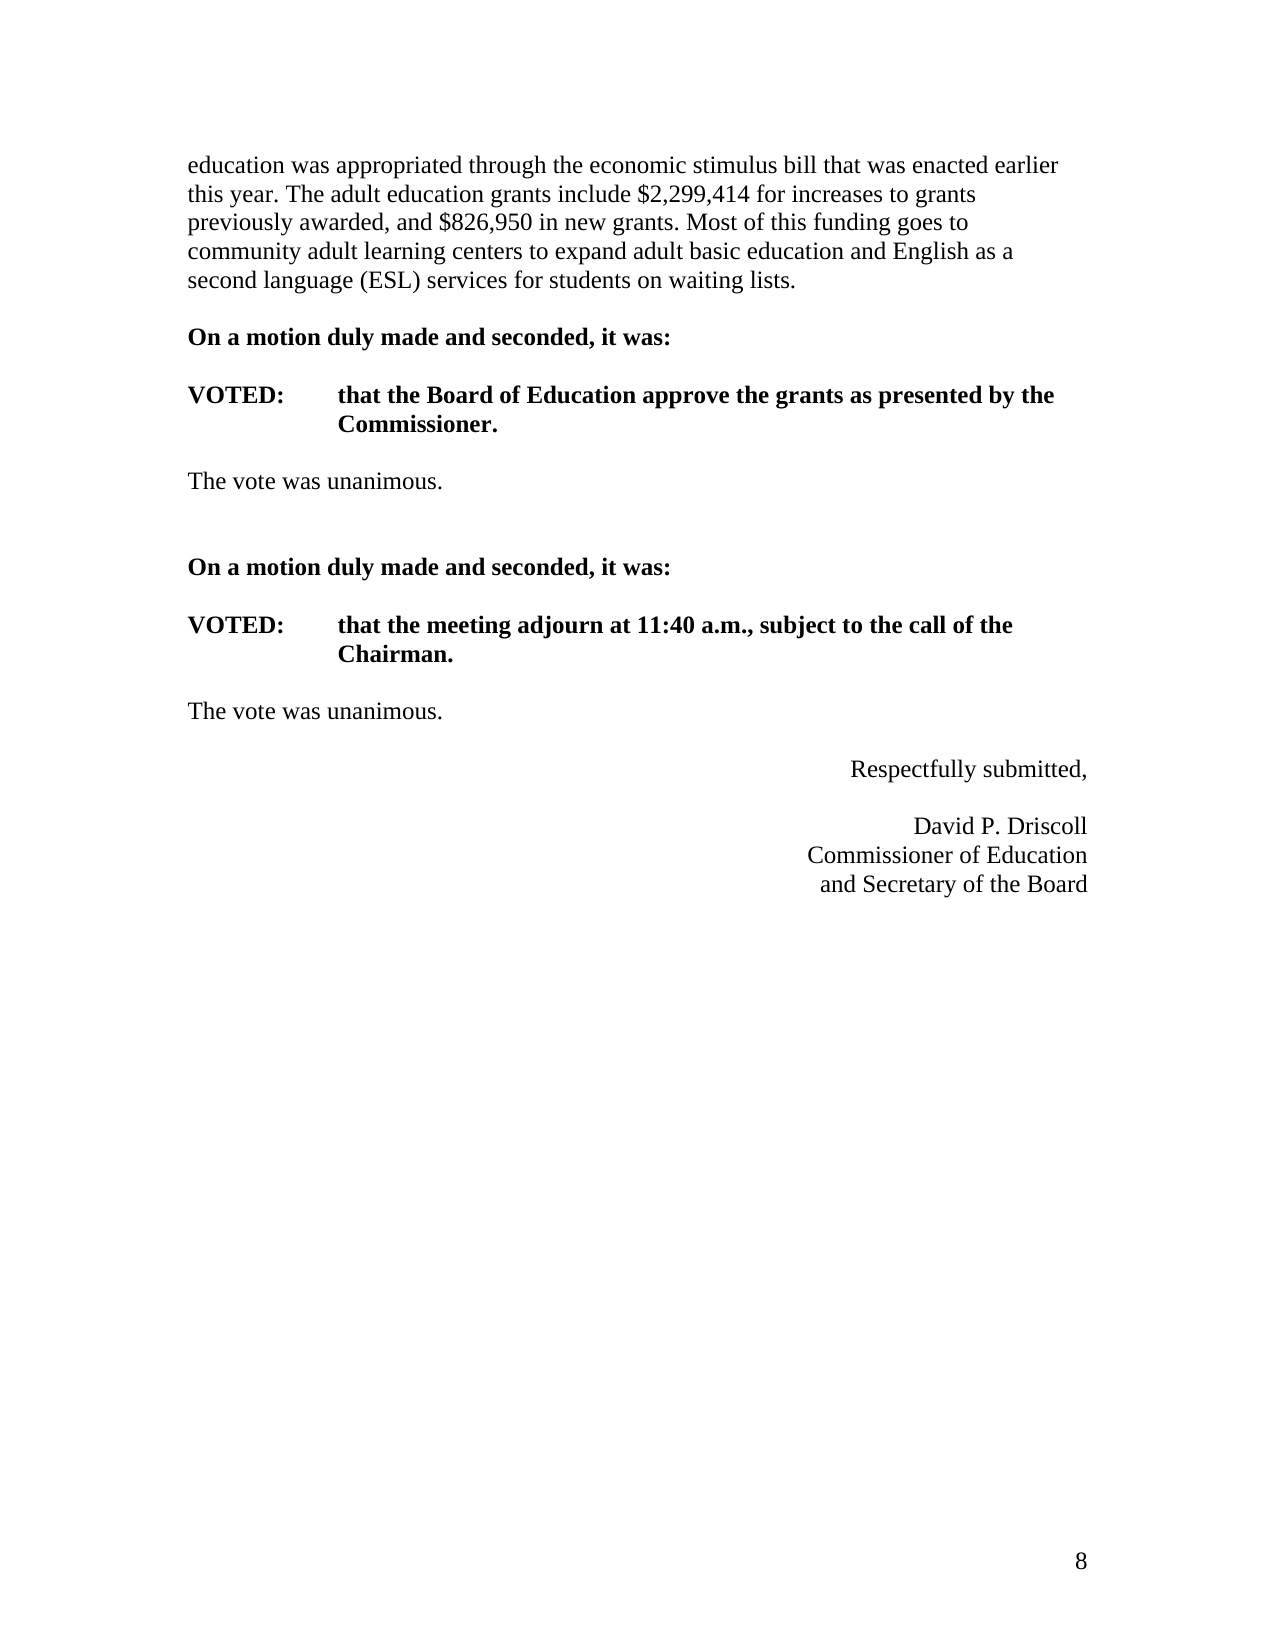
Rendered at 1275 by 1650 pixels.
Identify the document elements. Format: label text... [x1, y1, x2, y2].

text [187, 150, 1087, 294]
text VOTED: that the Board of Education approve the grants as presented by the Commissioner. [187, 380, 1087, 437]
text The vote was unanimous. [187, 466, 1087, 495]
text VOTED: that the meeting adjourn at 11:40 a.m., subject to the call of the Chairman. [187, 610, 1087, 667]
text Commissioner of Education [187, 840, 1087, 869]
text On a motion duly made and seconded, it was: [187, 322, 1087, 351]
text The vote was unanimous. [187, 696, 1087, 725]
text David P. Driscoll [187, 811, 1087, 840]
text Respectfully submitted, [187, 754, 1087, 782]
text and Secretary of the Board [187, 869, 1087, 897]
text On a motion duly made and seconded, it was: [187, 552, 1087, 581]
